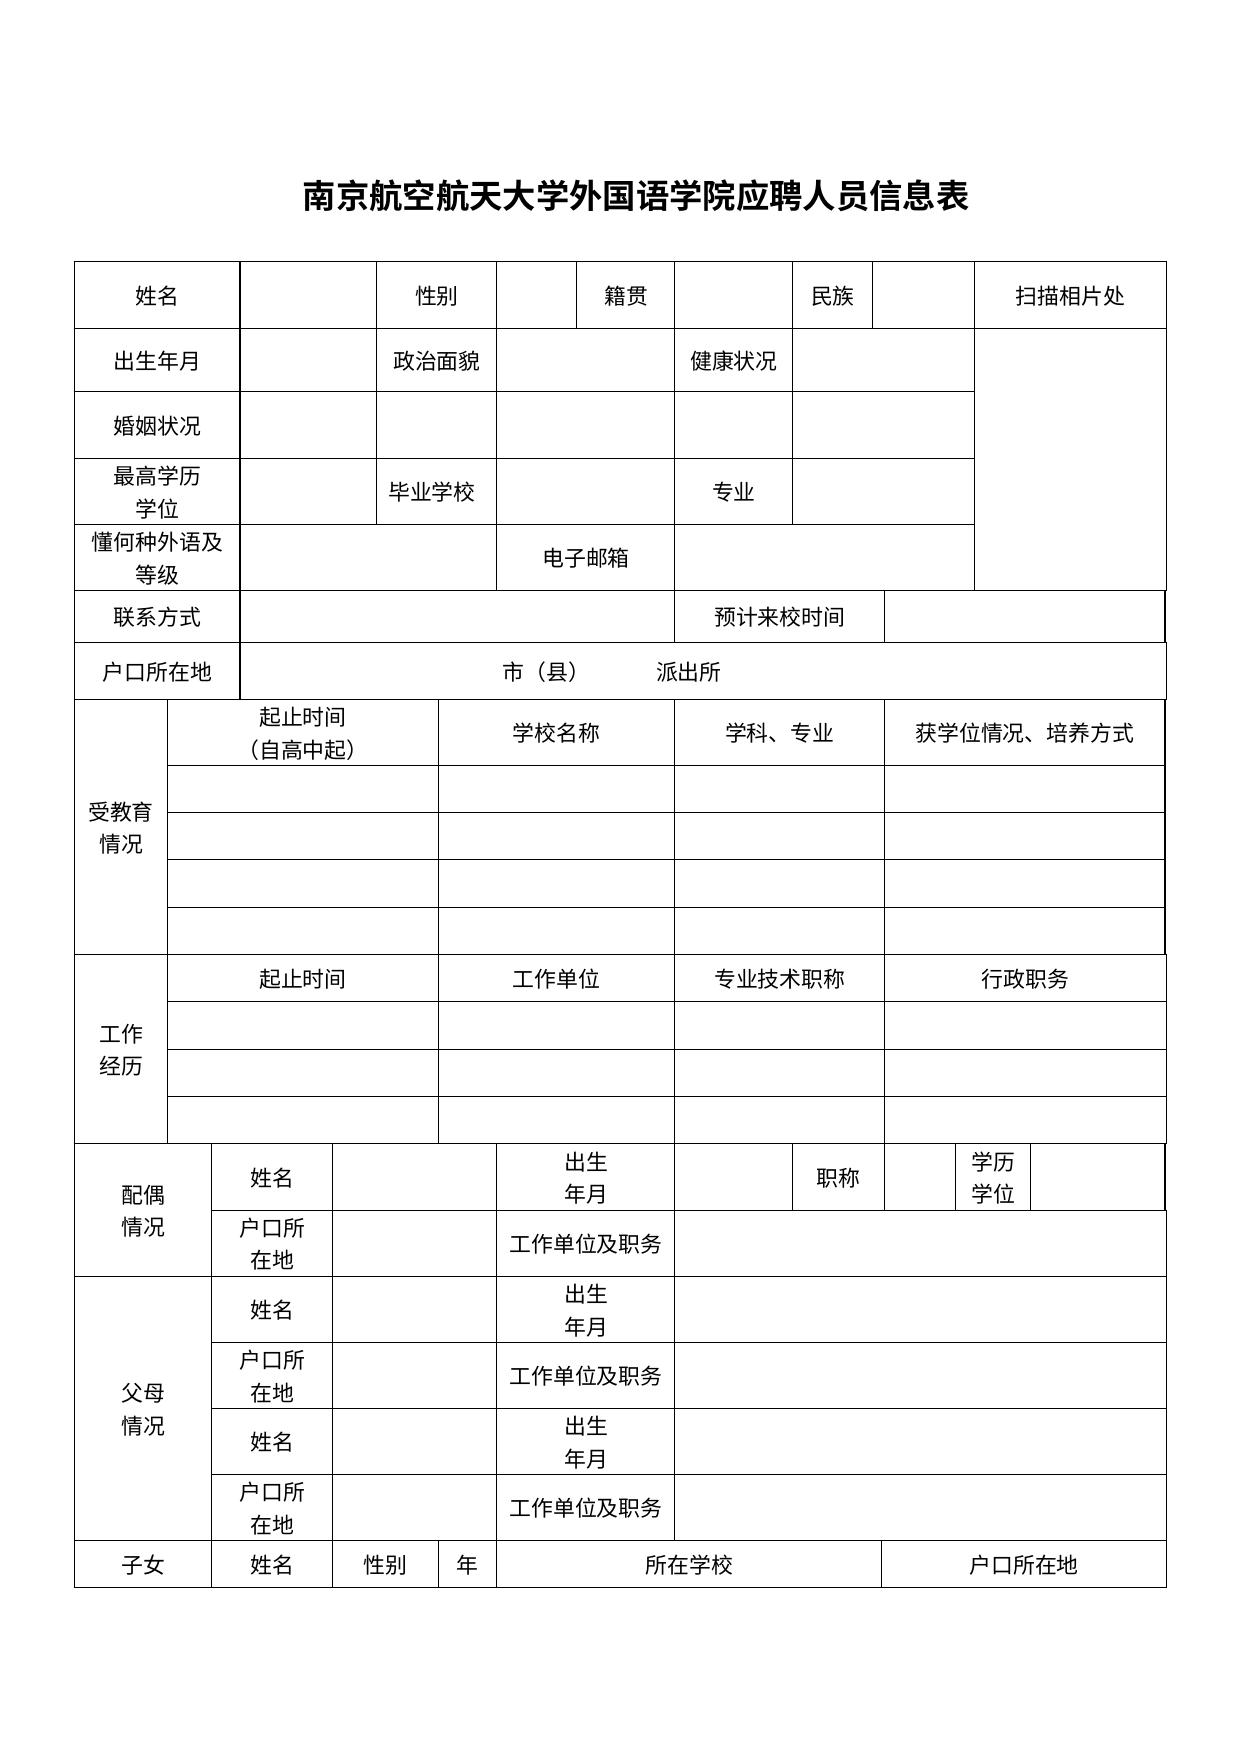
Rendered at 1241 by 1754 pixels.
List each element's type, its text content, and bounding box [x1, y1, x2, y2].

table_cell [168, 1097, 438, 1143]
table_cell 工作单位及职务 [497, 1343, 674, 1408]
table_cell [377, 392, 496, 458]
table_cell [675, 813, 884, 859]
table_cell 健康状况 [675, 329, 792, 391]
table_cell 职称 [793, 1144, 884, 1209]
table_cell [241, 591, 674, 642]
table_cell [885, 766, 1164, 812]
table_header [497, 262, 576, 328]
table_cell [675, 1343, 1166, 1408]
table_cell [439, 1097, 674, 1143]
table_cell 父母 情况 [75, 1277, 211, 1540]
table_cell [885, 1144, 955, 1209]
table_header [873, 262, 974, 328]
table_cell [439, 1050, 674, 1096]
table_cell 学历 学位 [956, 1144, 1030, 1209]
table_cell [675, 1002, 884, 1048]
table_cell 懂何种外语及 等级 [75, 525, 239, 590]
table_cell 受教育情况 [75, 700, 167, 954]
table_cell [333, 1409, 496, 1474]
table_cell 工作单位及职务 [497, 1475, 674, 1540]
table_cell [793, 329, 974, 391]
table_cell 市（县） 派出所 [241, 643, 1166, 699]
table_cell 户口所在地 [882, 1541, 1166, 1587]
table_cell [675, 1475, 1166, 1540]
table_cell [439, 766, 674, 812]
table_cell [885, 813, 1164, 859]
table_cell [793, 459, 974, 524]
table_cell [675, 525, 974, 590]
table_cell [439, 1002, 674, 1048]
table_cell [168, 1002, 438, 1048]
table_cell 工作单位 [439, 955, 674, 1001]
table_cell 预计来校时间 [675, 591, 884, 642]
table_cell 学科、专业 [675, 700, 884, 765]
table_cell [333, 1144, 496, 1209]
table_header 民族 [793, 262, 872, 328]
table_header 扫描相片处 [975, 262, 1166, 328]
table_cell 出生年月 [75, 329, 239, 391]
table_cell [885, 908, 1164, 954]
table_header [241, 262, 376, 328]
table_cell [439, 860, 674, 907]
table_cell 起止时间 （自高中起） [168, 700, 438, 765]
table_cell [168, 860, 438, 907]
table_cell [241, 459, 376, 524]
table_cell [885, 860, 1164, 907]
table_cell [675, 1409, 1166, 1474]
table_cell 电子邮箱 [497, 525, 674, 590]
table_cell 年龄 [439, 1541, 496, 1587]
table_cell [675, 766, 884, 812]
table_cell [497, 459, 674, 524]
table_cell [333, 1211, 496, 1276]
table_cell [885, 1002, 1166, 1048]
table_cell [439, 908, 674, 954]
table_cell 姓名 [212, 1277, 332, 1342]
table_cell 子女 情况 [75, 1541, 211, 1587]
table_cell 出生 年月 [497, 1409, 674, 1474]
table_cell [675, 1144, 792, 1209]
table_cell [168, 1050, 438, 1096]
table_cell 户口所 在地 [212, 1211, 332, 1276]
table_cell [241, 392, 376, 458]
table_cell [675, 1097, 884, 1143]
table_cell 姓名 [212, 1144, 332, 1209]
table_cell 联系方式 [75, 591, 239, 642]
table_cell 婚姻状况 [75, 392, 239, 458]
text 南京航空航天大学外国语学院应聘人员信息表 [187, 162, 1053, 227]
table_cell [241, 329, 376, 391]
table_cell 起止时间 [168, 955, 438, 1001]
table_cell [1031, 1144, 1164, 1209]
table_cell [675, 860, 884, 907]
table_cell 行政职务 [885, 955, 1166, 1001]
table_cell [333, 1277, 496, 1342]
table_cell 专业技术职称 [675, 955, 884, 1001]
table_cell 出生 年月 [497, 1277, 674, 1342]
table_cell 政治面貌 [377, 329, 496, 391]
table_cell [793, 392, 974, 458]
table_cell [333, 1475, 496, 1540]
table_cell 工作 经历 [75, 955, 167, 1143]
table_cell [168, 908, 438, 954]
table_cell 所在学校 [497, 1541, 881, 1587]
table_cell [439, 813, 674, 859]
table_cell 姓名 [212, 1541, 332, 1587]
table_cell [675, 908, 884, 954]
table_cell [675, 1211, 1166, 1276]
table_cell [497, 392, 674, 458]
table_cell [885, 1097, 1166, 1143]
table_header 性别 [377, 262, 496, 328]
table_cell 出生 年月 [497, 1144, 674, 1209]
table_cell [168, 813, 438, 859]
table_cell 毕业学校 [377, 459, 496, 524]
table_cell [675, 1277, 1166, 1342]
table_cell [168, 766, 438, 812]
table_cell 最高学历 学位 [75, 459, 239, 524]
table_cell 户口所在地 [75, 643, 239, 699]
table_cell 获学位情况、培养方式 [885, 700, 1164, 765]
table_cell 学校名称 [439, 700, 674, 765]
table_cell 专业 [675, 459, 792, 524]
table_cell 户口所 在地 [212, 1343, 332, 1408]
table_cell 性别 [333, 1541, 438, 1587]
table_cell 户口所 在地 [212, 1475, 332, 1540]
table_header 姓名 [75, 262, 239, 328]
table_cell [975, 329, 1166, 590]
table_cell 配偶 情况 [75, 1144, 211, 1276]
table_cell 工作单位及职务 [497, 1211, 674, 1276]
table_header [675, 262, 792, 328]
table_cell [885, 1050, 1166, 1096]
table_cell [885, 591, 1164, 642]
table_cell [675, 1050, 884, 1096]
table_cell [333, 1343, 496, 1408]
table_header 籍贯 [577, 262, 674, 328]
table_cell [675, 392, 792, 458]
table_cell [497, 329, 674, 391]
table_cell 姓名 [212, 1409, 332, 1474]
table_cell [241, 525, 496, 590]
